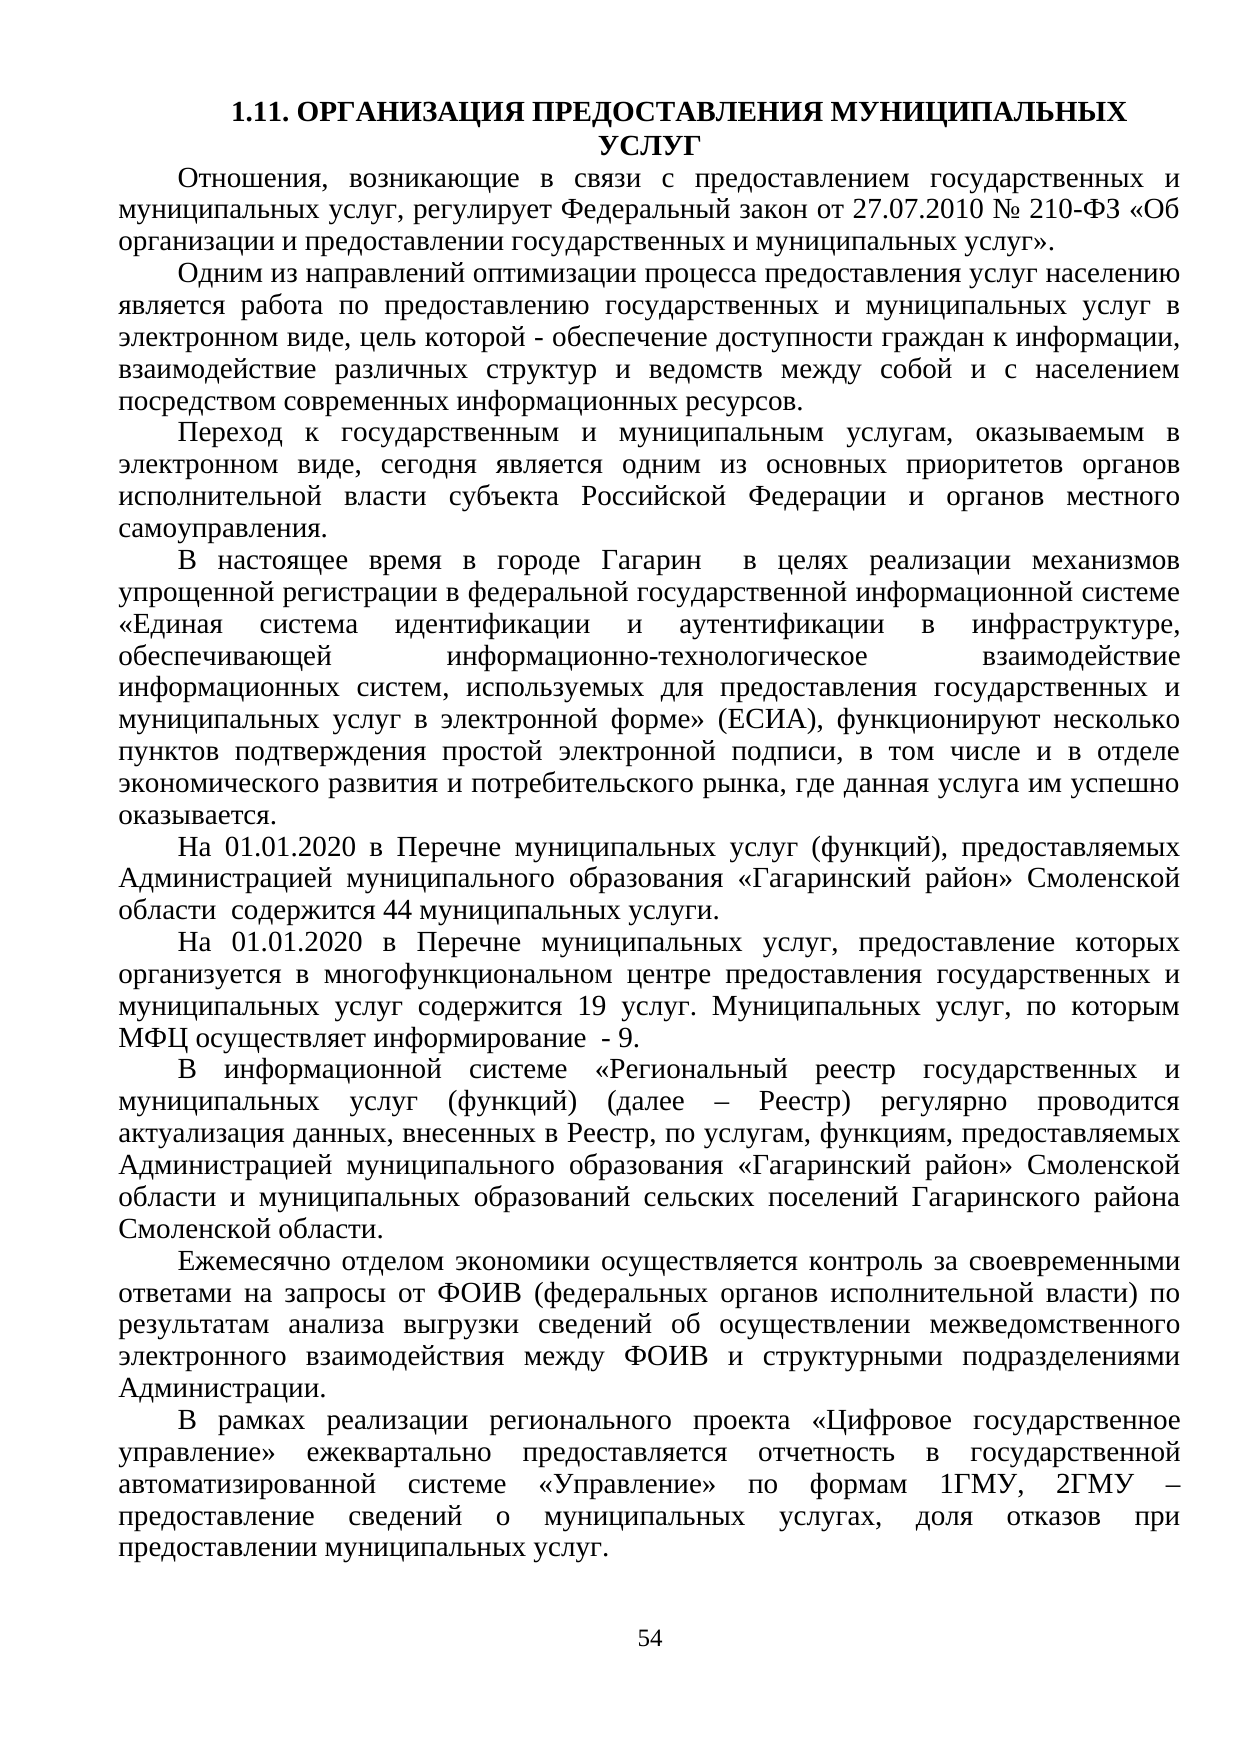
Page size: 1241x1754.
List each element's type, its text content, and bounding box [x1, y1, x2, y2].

text Ежемесячно отделом экономики осуществляется контроль за своевременными ответами на запросы от ФОИВ (федеральных органов исполнительной власти) по результатам анализа выгрузки сведений об осуществлении межведомственного электронного взаимодействия между ФОИВ и структурными подразделениями Администрации. [118, 1244, 1181, 1404]
text В рамках реализации регионального проекта «Цифровое государственное управление» ежеквартально предоставляется отчетность в государственной автоматизированной системе «Управление» по формам 1ГМУ, 2ГМУ – предоставление сведений о муниципальных услугах, доля отказов при предоставлении муниципальных услуг. [118, 1404, 1181, 1563]
text Переход к государственным и муниципальным услугам, оказываемым в электронном виде, сегодня является одним из основных приоритетов органов исполнительной власти субъекта Российской Федерации и органов местного самоуправления. [118, 416, 1181, 544]
text Отношения, возникающие в связи с предоставлением государственных и муниципальных услуг, регулирует Федеральный закон от 27.07.2010 № 210-ФЗ «Об организации и предоставлении государственных и муниципальных услуг». [118, 162, 1181, 257]
text В настоящее время в городе Гагарин в целях реализации механизмов упрощенной регистрации в федеральной государственной информационной системе «Единая система идентификации и аутентификации в инфраструктуре, обеспечивающей информационно-технологическое взаимодействие информационных систем, используемых для предоставления государственных и муниципальных услуг в электронной форме» (ЕСИА), функционируют несколько пунктов подтверждения простой электронной подписи, в том числе и в отделе экономического развития и потребительского рынка, где данная услуга им успешно оказывается. [118, 544, 1181, 831]
text Одним из направлений оптимизации процесса предоставления услуг населению является работа по предоставлению государственных и муниципальных услуг в электронном виде, цель которой - обеспечение доступности граждан к информации, взаимодействие различных структур и ведомств между собой и с населением посредством современных информационных ресурсов. [118, 257, 1181, 416]
text На 01.01.2020 в Перечне муниципальных услуг (функций), предоставляемых Администрацией муниципального образования «Гагаринский район» Смоленской области содержится 44 муниципальных услуги. [118, 831, 1181, 926]
text На 01.01.2020 в Перечне муниципальных услуг, предоставление которых организуется в многофункциональном центре предоставления государственных и муниципальных услуг содержится 19 услуг. Муниципальных услуг, по которым МФЦ осуществляет информирование - 9. [118, 926, 1181, 1053]
text 1.11. ОРГАНИЗАЦИЯ ПРЕДОСТАВЛЕНИЯ МУНИЦИПАЛЬНЫХ УСЛУГ [118, 94, 1181, 162]
text В информационной системе «Региональный реестр государственных и муниципальных услуг (функций) (далее – Реестр) регулярно проводится актуализация данных, внесенных в Реестр, по услугам, функциям, предоставляемых Администрацией муниципального образования «Гагаринский район» Смоленской области и муниципальных образований сельских поселений Гагаринского района Смоленской области. [118, 1053, 1181, 1244]
